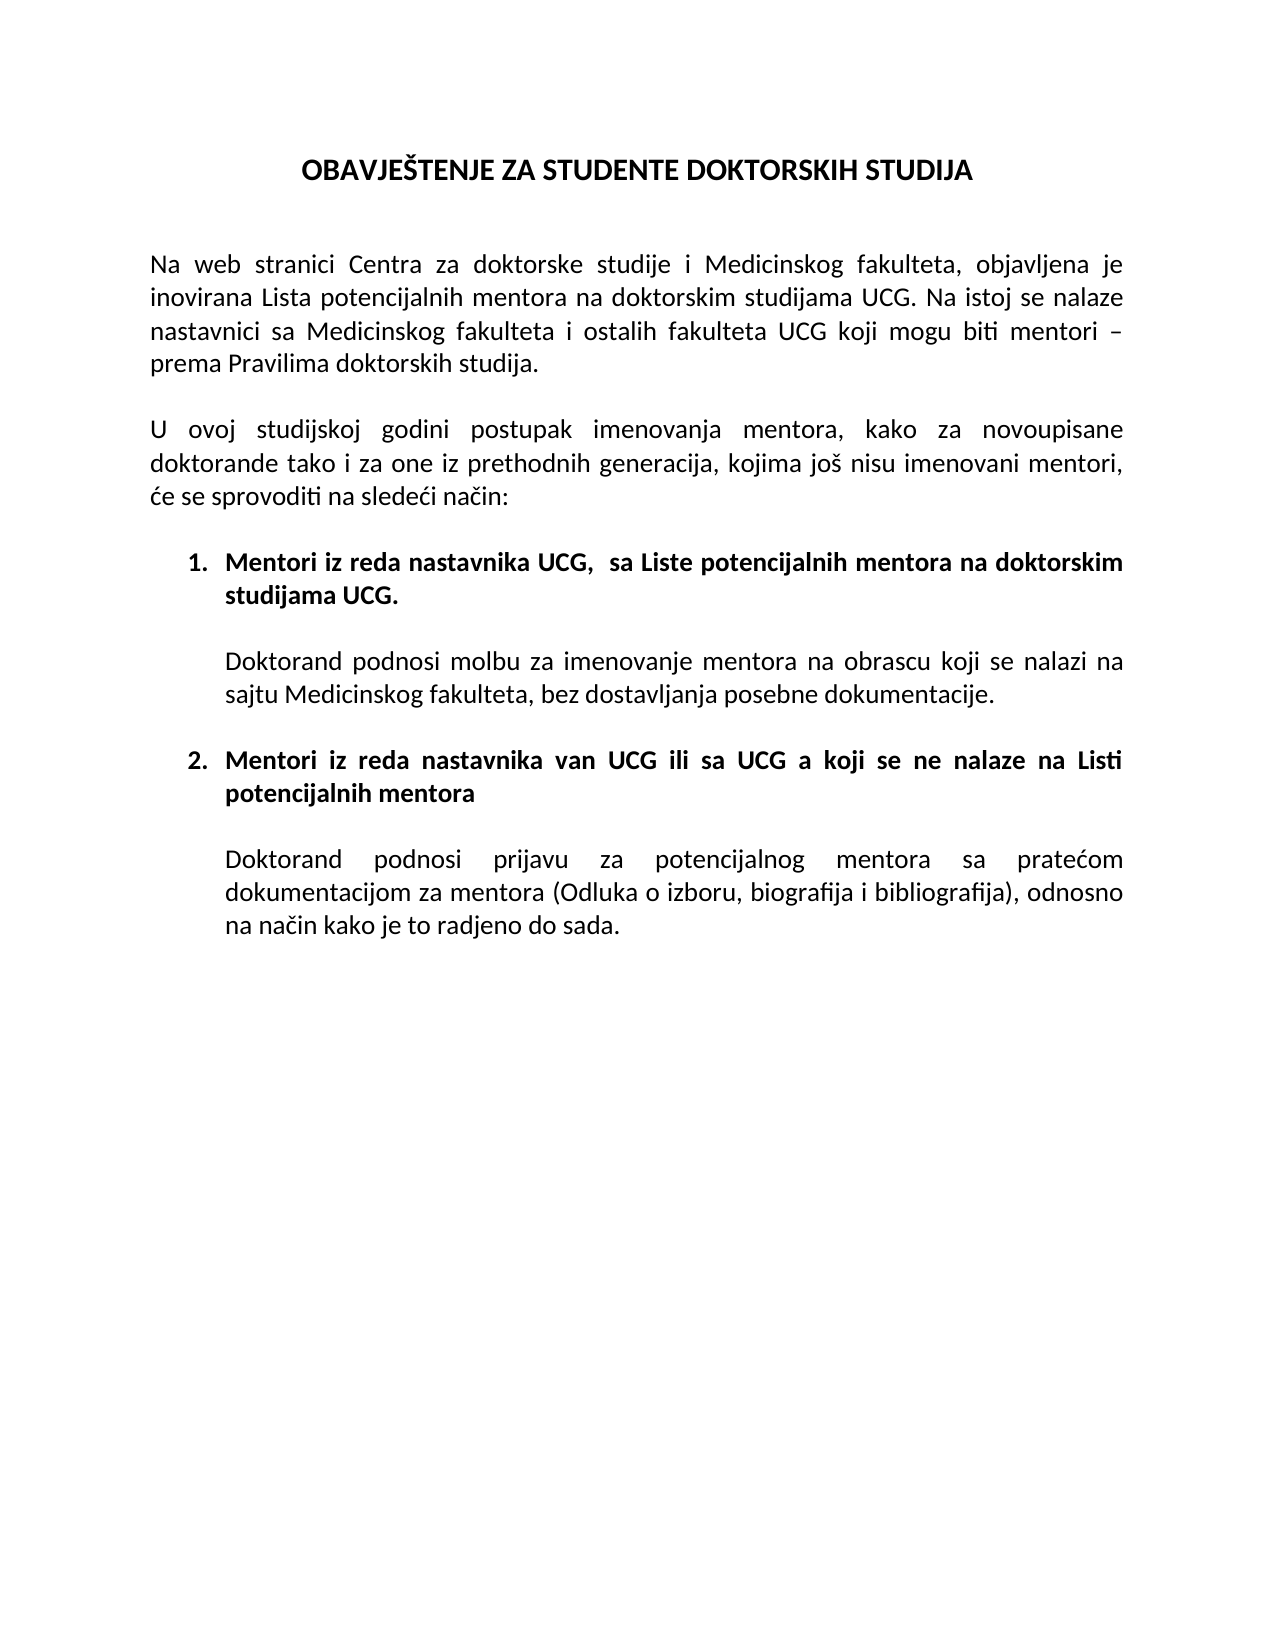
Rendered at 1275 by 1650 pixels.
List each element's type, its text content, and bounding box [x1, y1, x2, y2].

text U ovoj studijskoj godini postupak imenovanja mentora, kako za novoupisane doktorande tako i za one iz prethodnih generacija, kojima još nisu imenovani mentori, će se sprovoditi na sledeći način: [150, 413, 1125, 512]
text Na web stranici Centra za doktorske studije i Medicinskog fakulteta, objavljena je inovirana Lista potencijalnih mentora na doktorskim studijama UCG. Na istoj se nalaze nastavnici sa Medicinskog fakulteta i ostalih fakulteta UCG koji mogu biti mentori – prema Pravilima doktorskih studija. [150, 248, 1125, 380]
text Doktorand podnosi prijavu za potencijalnog mentora sa pratećom dokumentacijom za mentora (Odluka o izboru, biografija i bibliografija), odnosno na način kako je to radjeno do sada. [225, 842, 1125, 941]
text OBAVJEŠTENJE ZA STUDENTE DOKTORSKIH STUDIJA [150, 150, 1125, 188]
list Mentori iz reda nastavnika van UCG ili sa UCG a koji se ne nalaze na Listi potencijalnih mentora [187, 743, 1125, 809]
list Doktorand podnosi molbu za imenovanje mentora na obrascu koji se nalazi na sajtu Medicinskog fakulteta, bez dostavljanja posebne dokumentacije. [225, 644, 1125, 710]
list Mentori iz reda nastavnika UCG, sa Liste potencijalnih mentora na doktorskim studijama UCG. [187, 545, 1125, 611]
